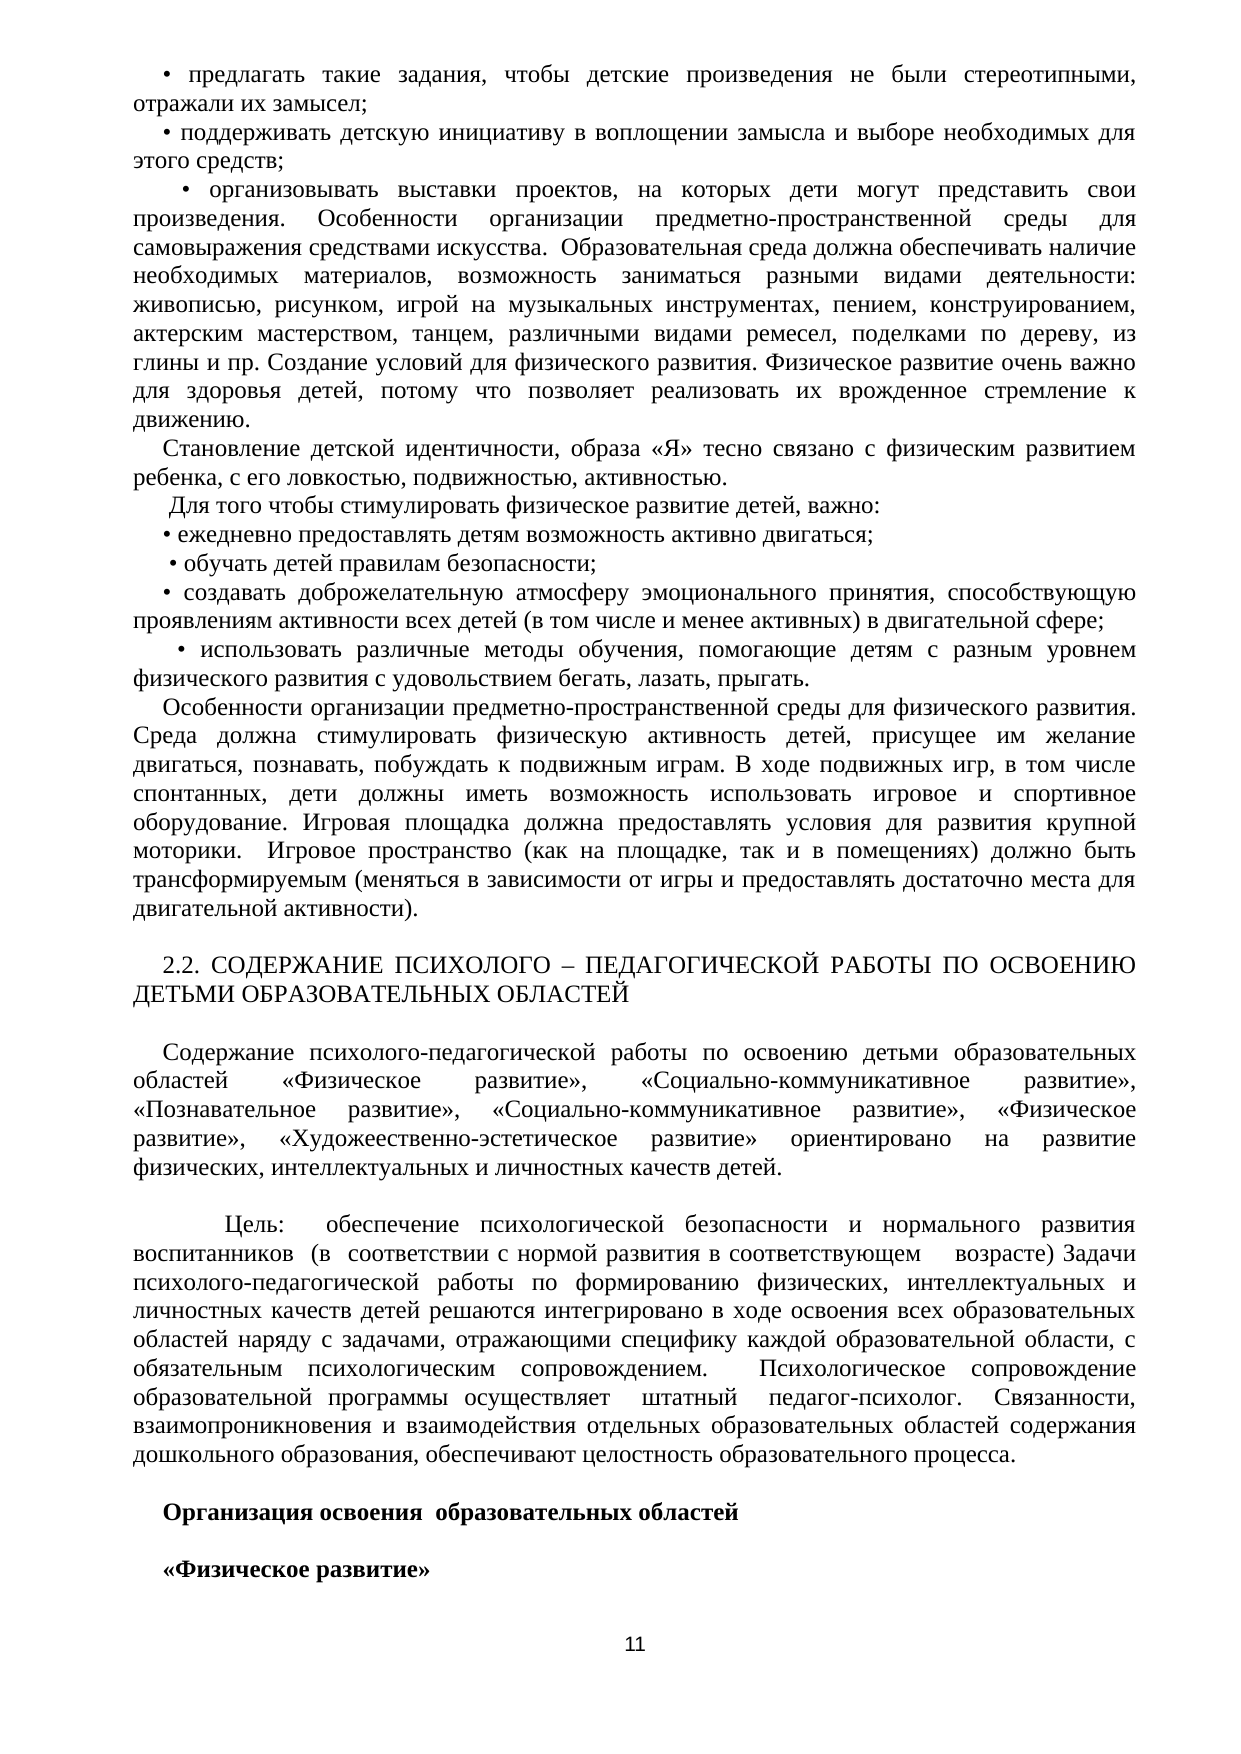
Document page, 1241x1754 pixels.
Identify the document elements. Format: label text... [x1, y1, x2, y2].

text • организовывать выставки проектов, на которых дети могут представить свои произведения. Особенности организации предметно-пространственной среды для самовыражения средствами искусства. Образовательная среда должна обеспечивать наличие необходимых материалов, возможность заниматься разными видами деятельности: живописью, рисунком, игрой на музыкальных инструментах, пением, конструированием, актерским мастерством, танцем, различными видами ремесел, поделками по дереву, из глины и пр. Создание условий для физического развития. Физическое развитие очень важно для здоровья детей, потому что позволяет реализовать их врожденное стремление к движению. [133, 174, 1137, 433]
text • использовать различные методы обучения, помогающие детям с разным уровнем физического развития с удовольствием бегать, лазать, прыгать. [133, 634, 1137, 692]
text Цель: обеспечение психологической безопасности и нормального развития воспитанников (в соответствии с нормой развития в соответствующем возрасте) Задачи психолого-педагогической работы по формированию физических, интеллектуальных и личностных качеств детей решаются интегрировано в ходе освоения всех образовательных областей наряду с задачами, отражающими специфику каждой образовательной области, с обязательным психологическим сопровождением. Психологическое сопровождение образовательной программы осуществляет штатный педагог-психолог. Связанности, взаимопроникновения и взаимодействия отдельных образовательных областей содержания дошкольного образования, обеспечивают целостность образовательного процесса. [133, 1209, 1137, 1468]
text 2.2. СОДЕРЖАНИЕ ПСИХОЛОГО – ПЕДАГОГИЧЕСКОЙ РАБОТЫ ПО ОСВОЕНИЮ ДЕТЬМИ ОБРАЗОВАТЕЛЬНЫХ ОБЛАСТЕЙ [133, 950, 1137, 1008]
text • создавать доброжелательную атмосферу эмоционального принятия, способствующую проявлениям активности всех детей (в том числе и менее активных) в двигательной сфере; [133, 577, 1137, 634]
text • обучать детей правилам безопасности; [133, 548, 1137, 577]
text • предлагать такие задания, чтобы детские произведения не были стереотипными, отражали их замысел; [133, 59, 1137, 117]
text «Физическое развитие» [133, 1554, 1137, 1583]
text Содержание психолого-педагогической работы по освоению детьми образовательных областей «Физическое развитие», «Социально-коммуникативное развитие», «Познавательное развитие», «Социально-коммуникативное развитие», «Физическое развитие», «Художеественно-эстетическое развитие» ориентировано на развитие физических, интеллектуальных и личностных качеств детей. [133, 1037, 1137, 1180]
text Особенности организации предметно-пространственной среды для физического развития. Среда должна стимулировать физическую активность детей, присущее им желание двигаться, познавать, побуждать к подвижным играм. В ходе подвижных игр, в том числе спонтанных, дети должны иметь возможность использовать игровое и спортивное оборудование. Игровая площадка должна предоставлять условия для развития крупной моторики. Игровое пространство (как на площадке, так и в помещениях) должно быть трансформируемым (меняться в зависимости от игры и предоставлять достаточно места для двигательной активности). [133, 692, 1137, 922]
text Становление детской идентичности, образа «Я» тесно связано с физическим развитием ребенка, с его ловкостью, подвижностью, активностью. [133, 433, 1137, 490]
text • ежедневно предоставлять детям возможность активно двигаться; [133, 519, 1137, 548]
text • поддерживать детскую инициативу в воплощении замысла и выборе необходимых для этого средств; [133, 117, 1137, 174]
text Организация освоения образовательных областей [133, 1497, 1137, 1525]
text Для того чтобы стимулировать физическое развитие детей, важно: [133, 490, 1137, 519]
